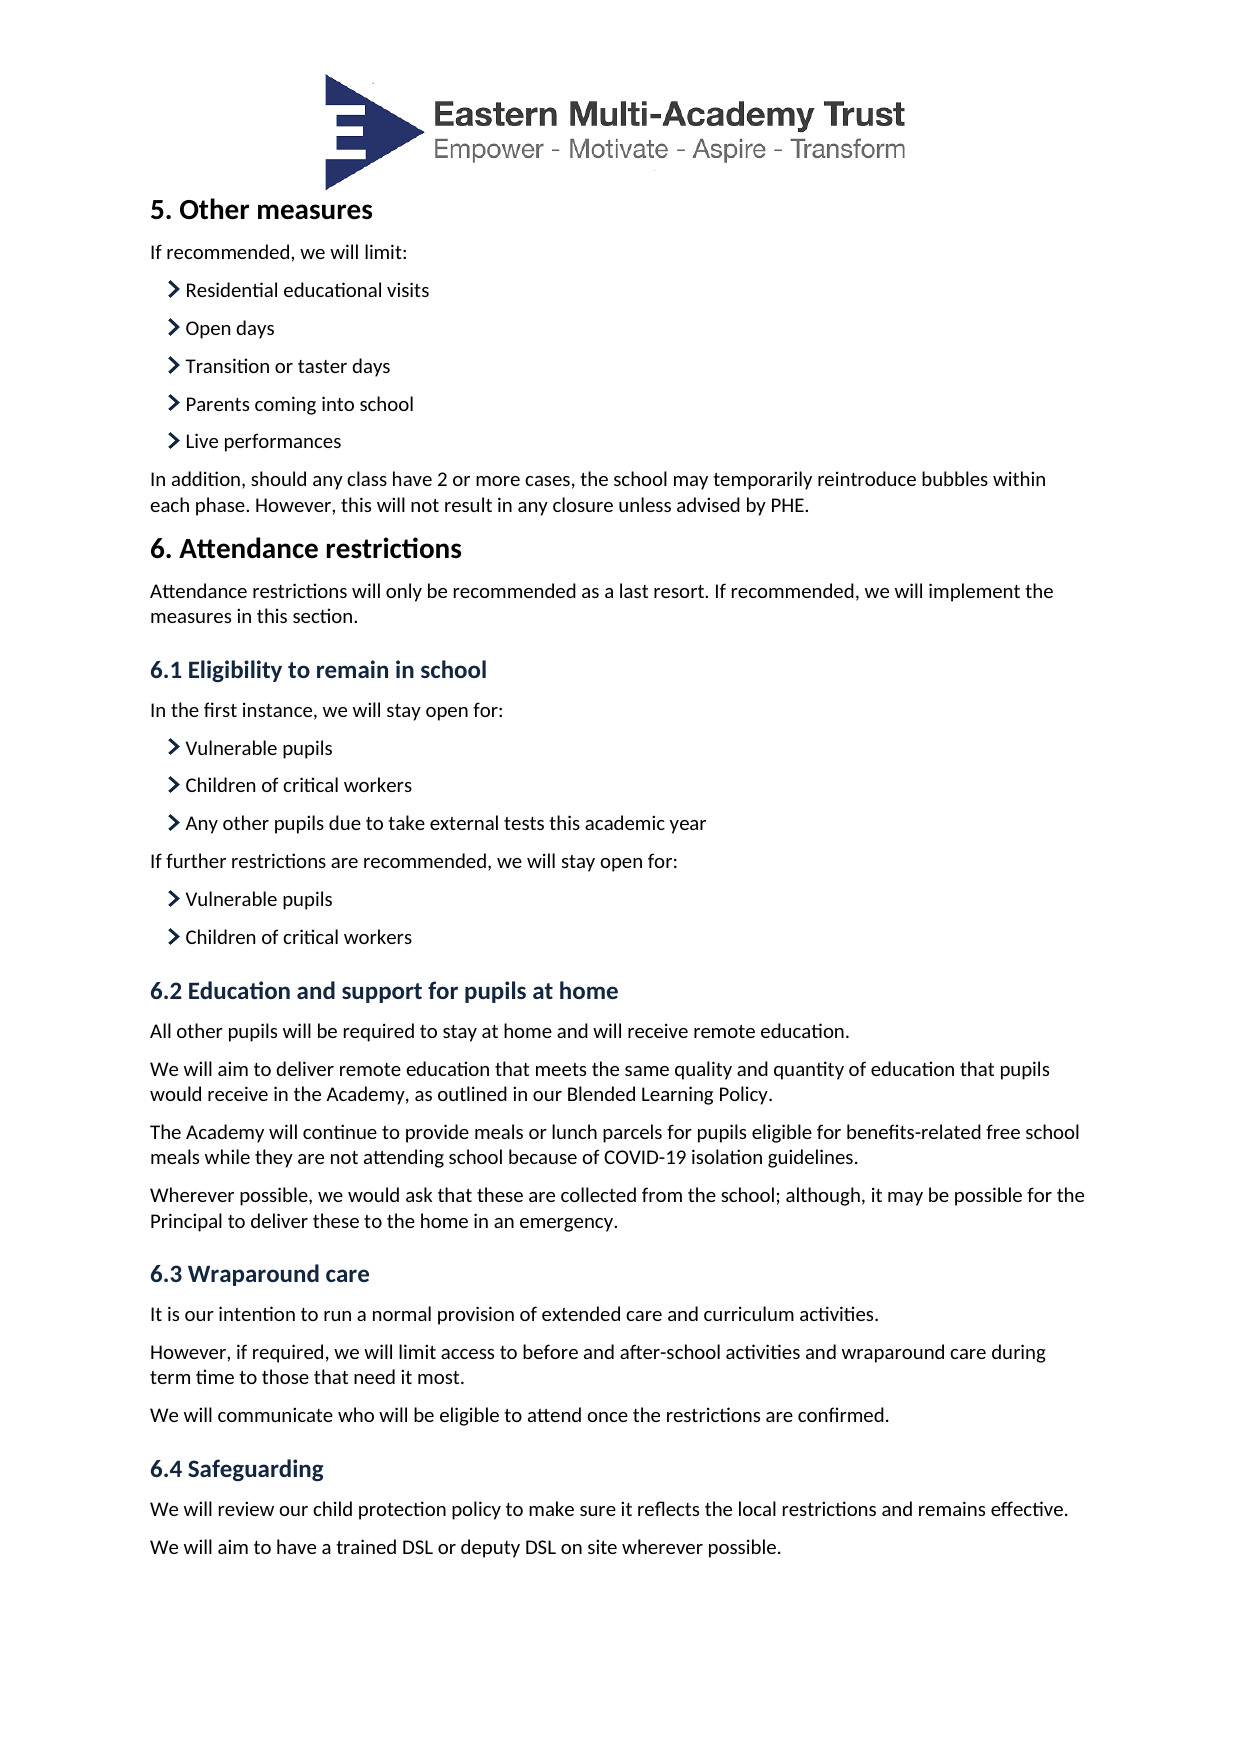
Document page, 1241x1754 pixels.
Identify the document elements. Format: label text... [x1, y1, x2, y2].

picture [325, 73, 915, 191]
text 6.4 Safeguarding [150, 1453, 1090, 1483]
text It is our intention to run a normal provision of extended care and curriculum activities. [150, 1301, 1090, 1327]
list In addition, should any class have 2 or more cases, the school may temporarily reintroduce bubbles within each phase. However, this will not result in any closure unless advised by PHE. [150, 467, 1090, 517]
text Children of critical workers [168, 924, 1090, 950]
text Attendance restrictions will only be recommended as a last resort. If recommended, we will implement the measures in this section. [150, 578, 1090, 629]
text 6.1 Eligibility to remain in school [150, 654, 1090, 684]
picture [168, 318, 180, 336]
text We will review our child protection policy to make sure it reflects the local restrictions and remains effective. [150, 1496, 1090, 1521]
text Parents coming into school [168, 391, 1090, 416]
picture [168, 738, 180, 755]
picture [168, 776, 180, 793]
picture [168, 280, 180, 298]
text Any other pupils due to take external tests this academic year [168, 811, 1090, 836]
picture [168, 928, 180, 945]
text 6.2 Education and support for pupils at home [150, 975, 1090, 1005]
text 6.3 Wraparound care [150, 1258, 1090, 1289]
text All other pupils will be required to stay at home and will receive remote education. [150, 1018, 1090, 1043]
text Vulnerable pupils [168, 735, 1090, 760]
subtitle 6. Attendance restrictions [150, 530, 1090, 566]
text Children of critical workers [168, 773, 1090, 798]
picture [168, 356, 180, 374]
text Open days [168, 315, 1090, 340]
text We will communicate who will be eligible to attend once the restrictions are confirmed. [150, 1402, 1090, 1428]
subtitle 5. Other measures [150, 191, 1090, 227]
text Live performances [168, 429, 1090, 454]
text If recommended, we will limit: [150, 239, 1090, 264]
text The Academy will continue to provide meals or lunch parcels for pupils eligible for benefits-related free school meals while they are not attending school because of COVID-19 isolation guidelines. [150, 1119, 1090, 1170]
text Vulnerable pupils [168, 886, 1090, 912]
text We will aim to deliver remote education that meets the same quality and quantity of education that pupils would receive in the Academy, as outlined in our Blended Learning Policy. [150, 1056, 1090, 1107]
text Residential educational visits [168, 277, 1090, 302]
picture [168, 890, 180, 907]
picture [168, 814, 180, 831]
text In the first instance, we will stay open for: [150, 697, 1090, 722]
text Transition or taster days [168, 353, 1090, 378]
text We will aim to have a trained DSL or deputy DSL on site wherever possible. [150, 1534, 1090, 1559]
picture [168, 394, 180, 411]
list If further restrictions are recommended, we will stay open for: [150, 848, 1090, 874]
picture [168, 432, 180, 449]
text Wherever possible, we would ask that these are collected from the school; although, it may be possible for the Principal to deliver these to the home in an emergency. [150, 1182, 1090, 1233]
text However, if required, we will limit access to before and after-school activities and wraparound care during term time to those that need it most. [150, 1339, 1090, 1390]
